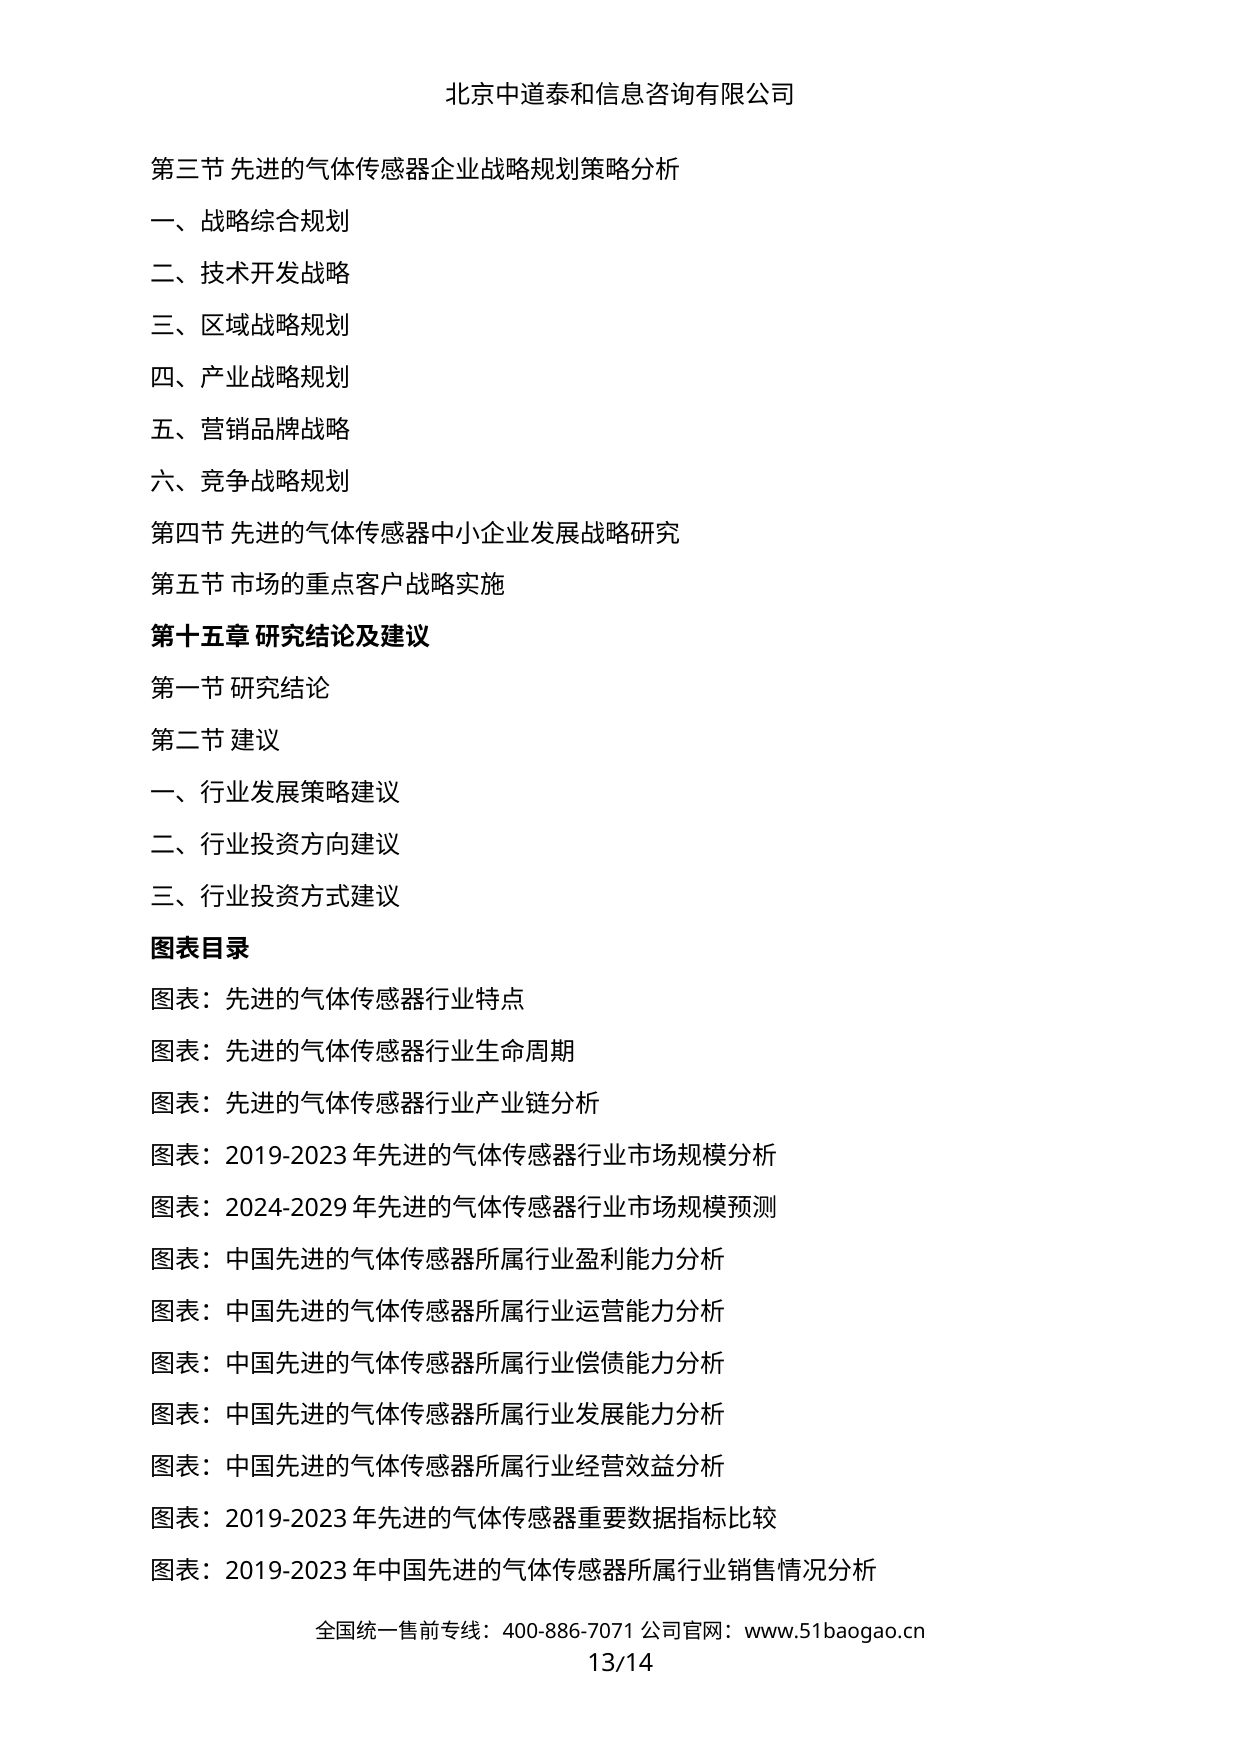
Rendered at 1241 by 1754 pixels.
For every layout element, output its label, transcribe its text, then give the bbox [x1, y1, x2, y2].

text 第三节 先进的气体传感器企业战略规划策略分析 [150, 150, 1090, 186]
text 图表：先进的气体传感器行业特点 [150, 980, 1090, 1016]
text 六、竞争战略规划 [150, 461, 1090, 497]
text 图表：2019-2023年中国先进的气体传感器所属行业销售情况分析 [150, 1551, 1090, 1587]
text 图表：2019-2023年先进的气体传感器行业市场规模分析 [150, 1136, 1090, 1172]
text 三、区域战略规划 [150, 306, 1090, 342]
text 图表：中国先进的气体传感器所属行业发展能力分析 [150, 1395, 1090, 1431]
text 图表：2019-2023年先进的气体传感器重要数据指标比较 [150, 1499, 1090, 1535]
text 第十五章 研究结论及建议 [150, 617, 1090, 653]
text 二、行业投资方向建议 [150, 824, 1090, 861]
text 图表：中国先进的气体传感器所属行业运营能力分析 [150, 1291, 1090, 1327]
text 一、行业发展策略建议 [150, 772, 1090, 809]
text 四、产业战略规划 [150, 357, 1090, 394]
text 第五节 市场的重点客户战略实施 [150, 565, 1090, 601]
text 一、战略综合规划 [150, 202, 1090, 238]
text 图表：先进的气体传感器行业产业链分析 [150, 1084, 1090, 1120]
text 图表：中国先进的气体传感器所属行业经营效益分析 [150, 1447, 1090, 1483]
text 五、营销品牌战略 [150, 409, 1090, 446]
text 二、技术开发战略 [150, 254, 1090, 290]
text 图表：中国先进的气体传感器所属行业偿债能力分析 [150, 1343, 1090, 1379]
text 图表：2024-2029年先进的气体传感器行业市场规模预测 [150, 1187, 1090, 1224]
text 图表：中国先进的气体传感器所属行业盈利能力分析 [150, 1239, 1090, 1276]
text 第二节 建议 [150, 721, 1090, 757]
text 三、行业投资方式建议 [150, 876, 1090, 912]
text 第一节 研究结论 [150, 669, 1090, 705]
text 第四节 先进的气体传感器中小企业发展战略研究 [150, 513, 1090, 549]
text 图表：先进的气体传感器行业生命周期 [150, 1032, 1090, 1068]
text 图表目录 [150, 928, 1090, 964]
